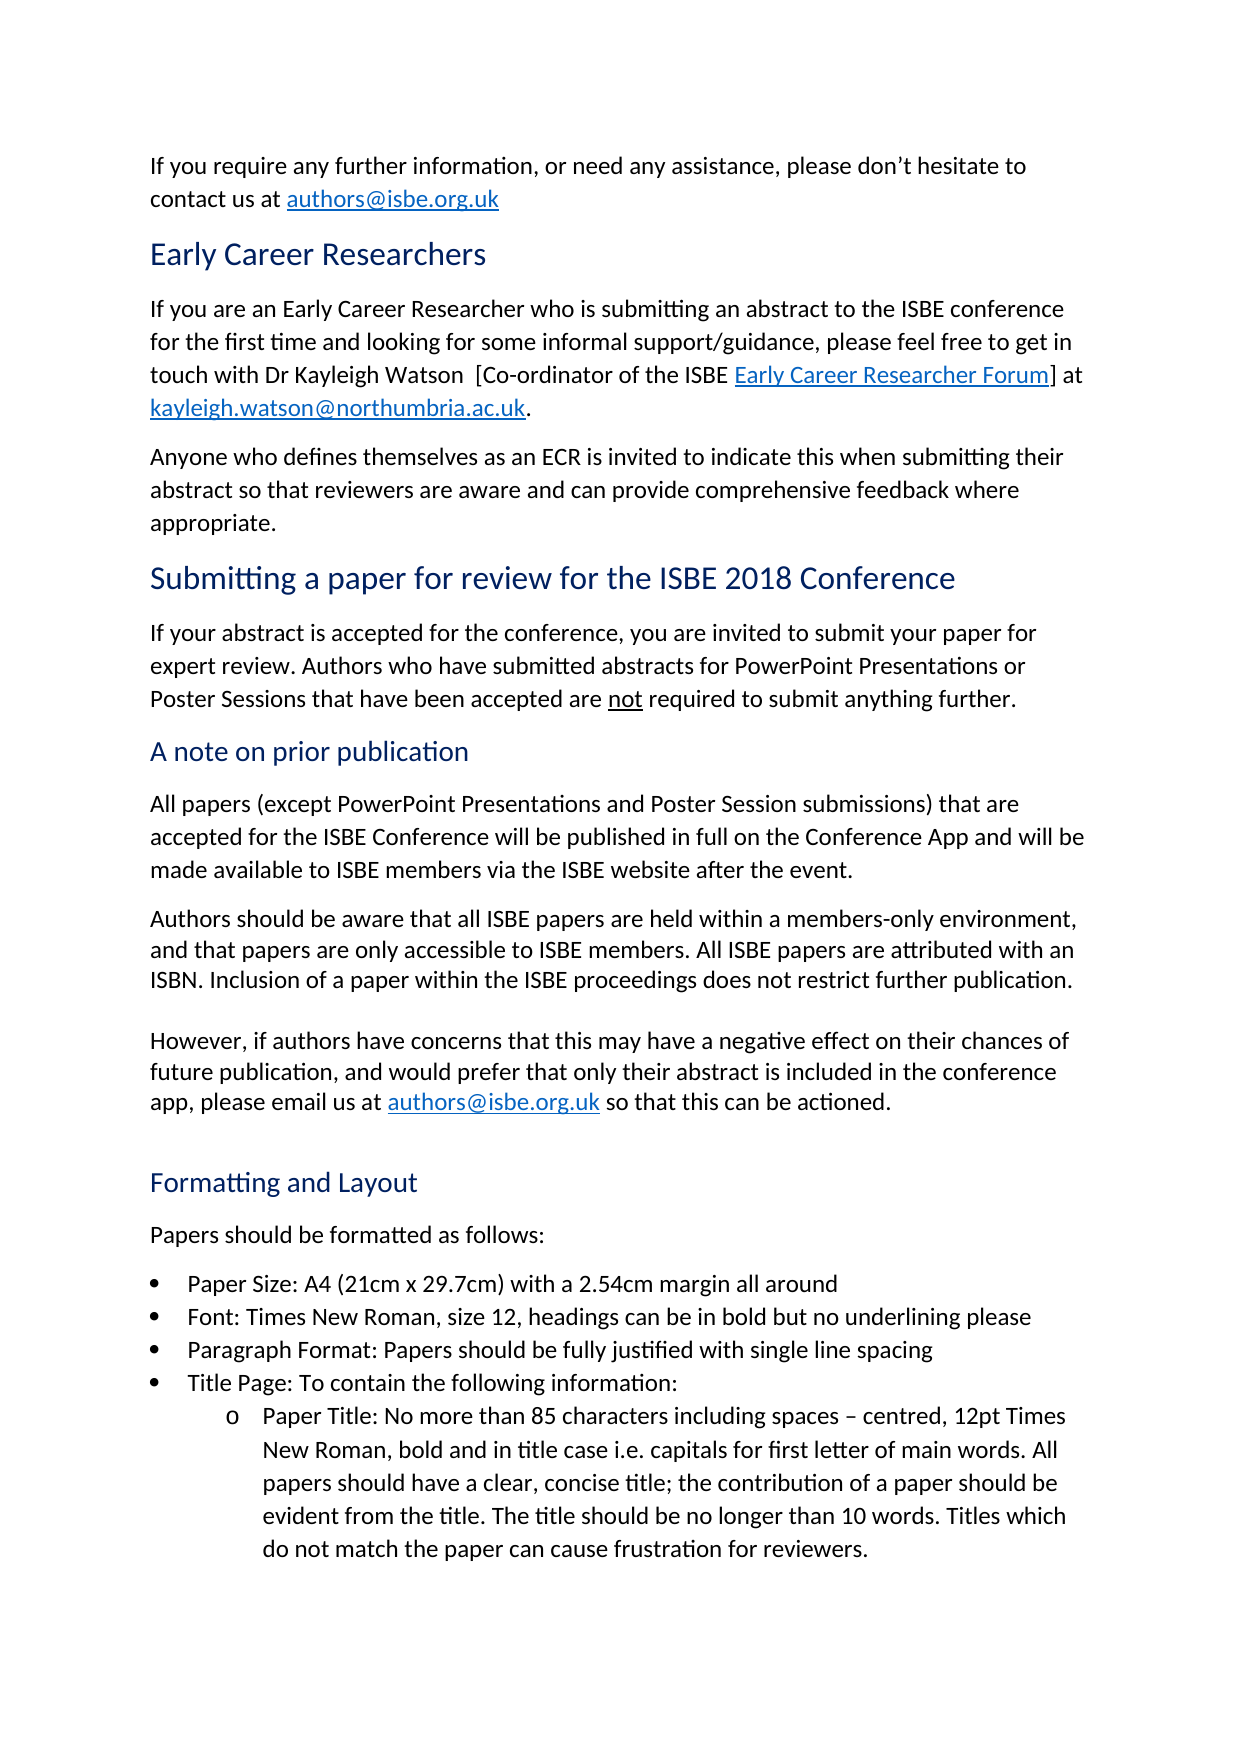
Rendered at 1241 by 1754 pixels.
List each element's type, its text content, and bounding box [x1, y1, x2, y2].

text Early Career Researchers [150, 232, 1090, 273]
text Submitting a paper for review for the ISBE 2018 Conference [150, 557, 1090, 598]
list Paragraph Format: Papers should be fully justified with single line spacing [150, 1334, 1090, 1365]
text If your abstract is accepted for the conference, you are invited to submit your paper for expert review. Authors who have submitted abstracts for PowerPoint Presentations or Poster Sessions that have been accepted are not required to submit anything further. [150, 617, 1090, 714]
text Papers should be formatted as follows: [150, 1219, 1090, 1249]
text Anyone who defines themselves as an ECR is invited to indicate this when submitting their abstract so that reviewers are aware and can provide comprehensive feedback where appropriate. [150, 441, 1090, 538]
text If you require any further information, or need any assistance, please don’t hesitate to contact us at authors@isbe.org.uk [150, 150, 1090, 213]
text Formatting and Layout [150, 1164, 1090, 1199]
text A note on prior publication [150, 733, 1090, 768]
text All papers (except PowerPoint Presentations and Poster Session submissions) that are accepted for the ISBE Conference will be published in full on the Conference App and will be made available to ISBE members via the ISBE website after the event. [150, 788, 1090, 884]
text However, if authors have concerns that this may have a negative effect on their chances of future publication, and would prefer that only their abstract is included in the conference app, please email us at authors@isbe.org.uk so that this can be actioned. [150, 1026, 1090, 1117]
text If you are an Early Career Researcher who is submitting an abstract to the ISBE conference for the first time and looking for some informal support/guidance, please feel free to get in touch with Dr Kayleigh Watson [Co-ordinator of the ISBE Early Career Researcher Forum] at kayleigh.watson@northumbria.ac.uk. [150, 293, 1090, 422]
list Paper Title: No more than 85 characters including spaces – centred, 12pt Times New Roman, bold and in title case i.e. capitals for first letter of main words. All papers should have a clear, concise title; the contribution of a paper should be evident from the title. The title should be no longer than 10 words. Titles which do not match the paper can cause frustration for reviewers. [225, 1400, 1090, 1564]
list Paper Size: A4 (21cm x 29.7cm) with a 2.54cm margin all around [150, 1269, 1090, 1299]
list Font: Times New Roman, size 12, headings can be in bold but no underlining please [150, 1302, 1090, 1332]
text Authors should be aware that all ISBE papers are held within a members-only environment, and that papers are only accessible to ISBE members. All ISBE papers are attributed with an ISBN. Inclusion of a paper within the ISBE proceedings does not restrict further publication. [150, 903, 1090, 995]
list Title Page: To contain the following information: [150, 1367, 1090, 1398]
